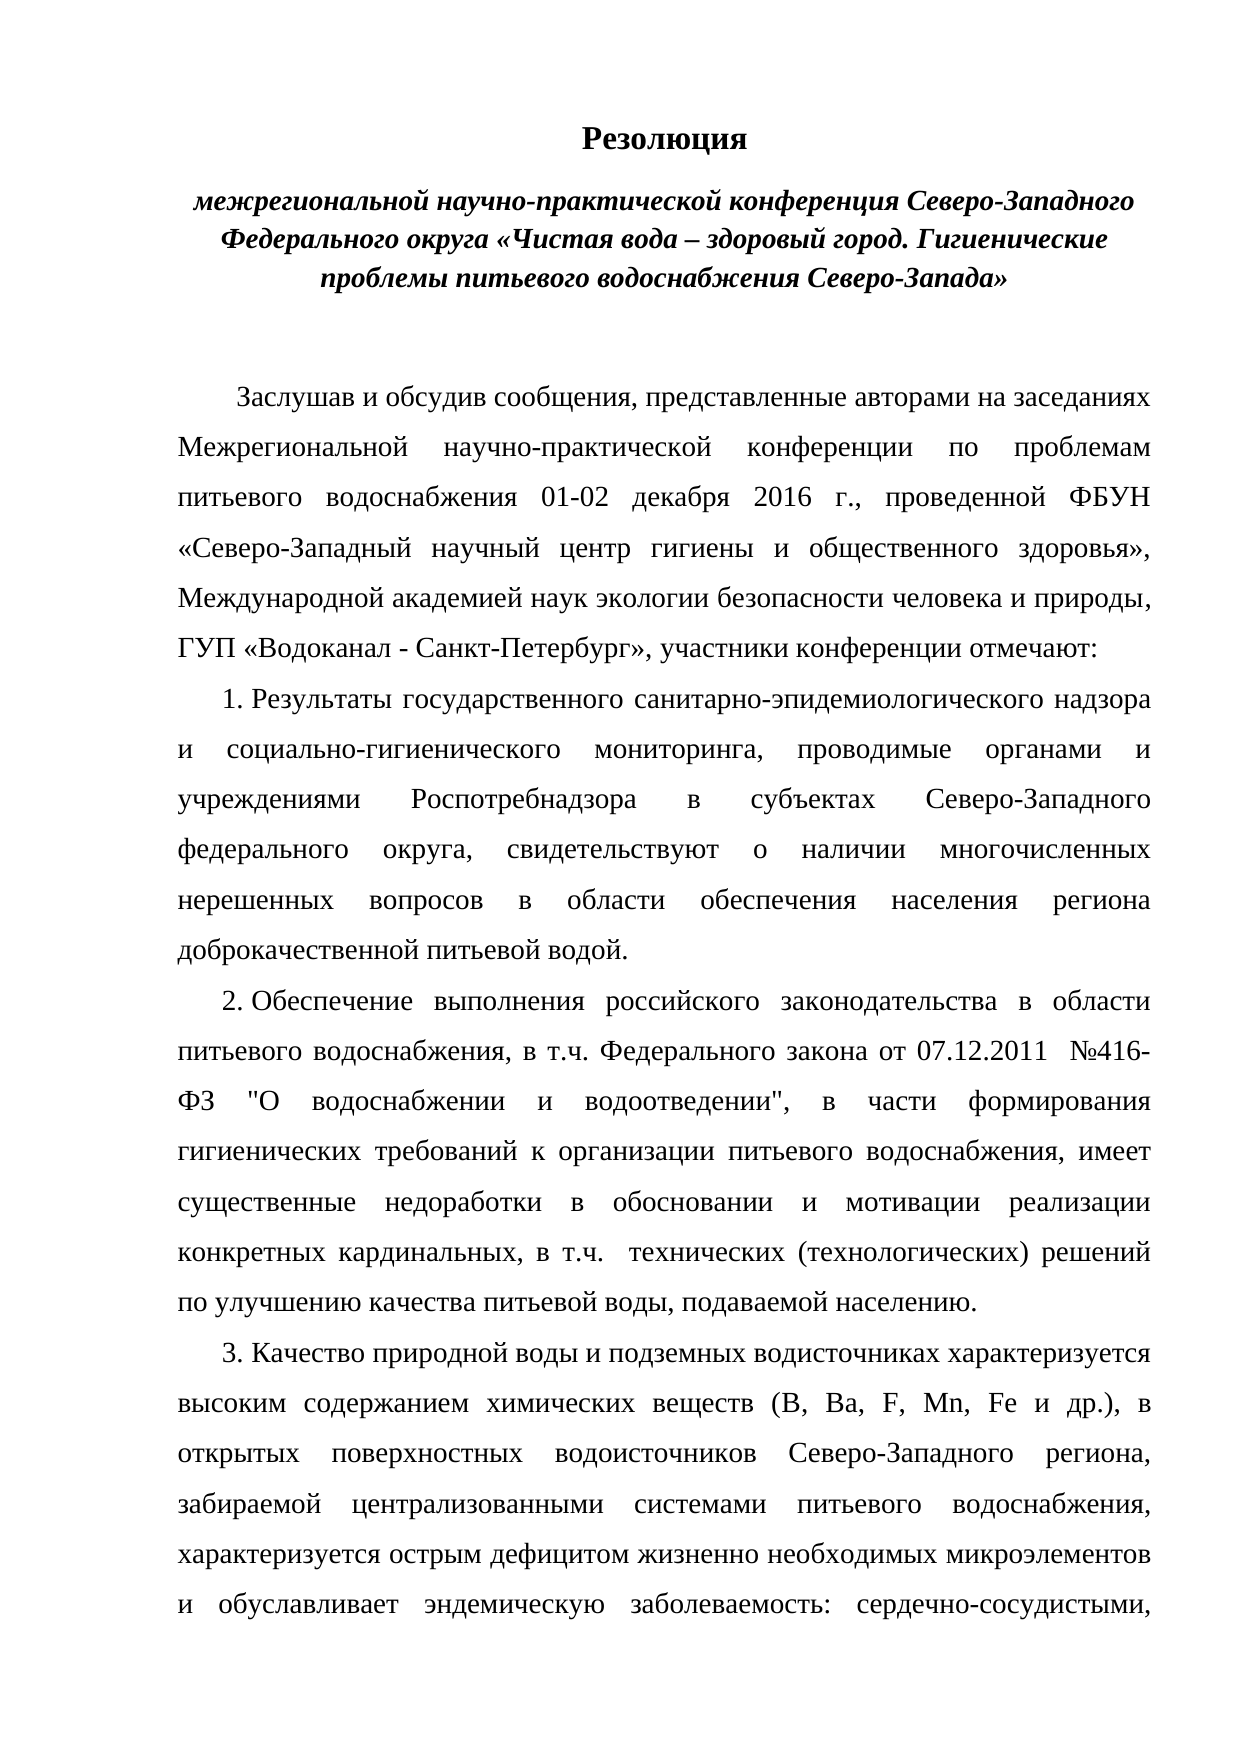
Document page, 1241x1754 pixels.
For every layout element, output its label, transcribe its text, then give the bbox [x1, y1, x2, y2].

text Заслушав и обсудив сообщения, представленные авторами на заседаниях Межрегиональной научно-практической конференции по проблемам питьевого водоснабжения 01-02 декабря 2016 г., проведенной ФБУН «Северо-Западный научный центр гигиены и общественного здоровья», Международной академией наук экологии безопасности человека и природы, ГУП «Водоканал - Санкт-Петербург», участники конференции отмечают: [177, 379, 1152, 664]
list Обеспечение выполнения российского законодательства в области питьевого водоснабжения, в т.ч. Федерального закона от 07.12.2011 №416-ФЗ "О водоснабжении и водоотведении", в части формирования гигиенических требований к организации питьевого водоснабжения, имеет существенные недоработки в обосновании и мотивации реализации конкретных кардинальных, в т.ч. технических (технологических) решений по улучшению качества питьевой воды, подаваемой населению. [177, 983, 1152, 1318]
text межрегиональной научно-практической конференция Северо-Западного Федерального округа «Чистая вода – здоровый город. Гигиенические проблемы питьевого водоснабжения Северо-Запада» [177, 183, 1152, 294]
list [177, 1335, 1152, 1620]
list Результаты государственного санитарно-эпидемиологического надзора и социально-гигиенического мониторинга, проводимые органами и учреждениями Роспотребнадзора в субъектах Северо-Западного федерального округа, свидетельствуют о наличии многочисленных нерешенных вопросов в области обеспечения населения региона доброкачественной питьевой водой. [177, 681, 1152, 966]
text Резолюция [177, 118, 1152, 156]
